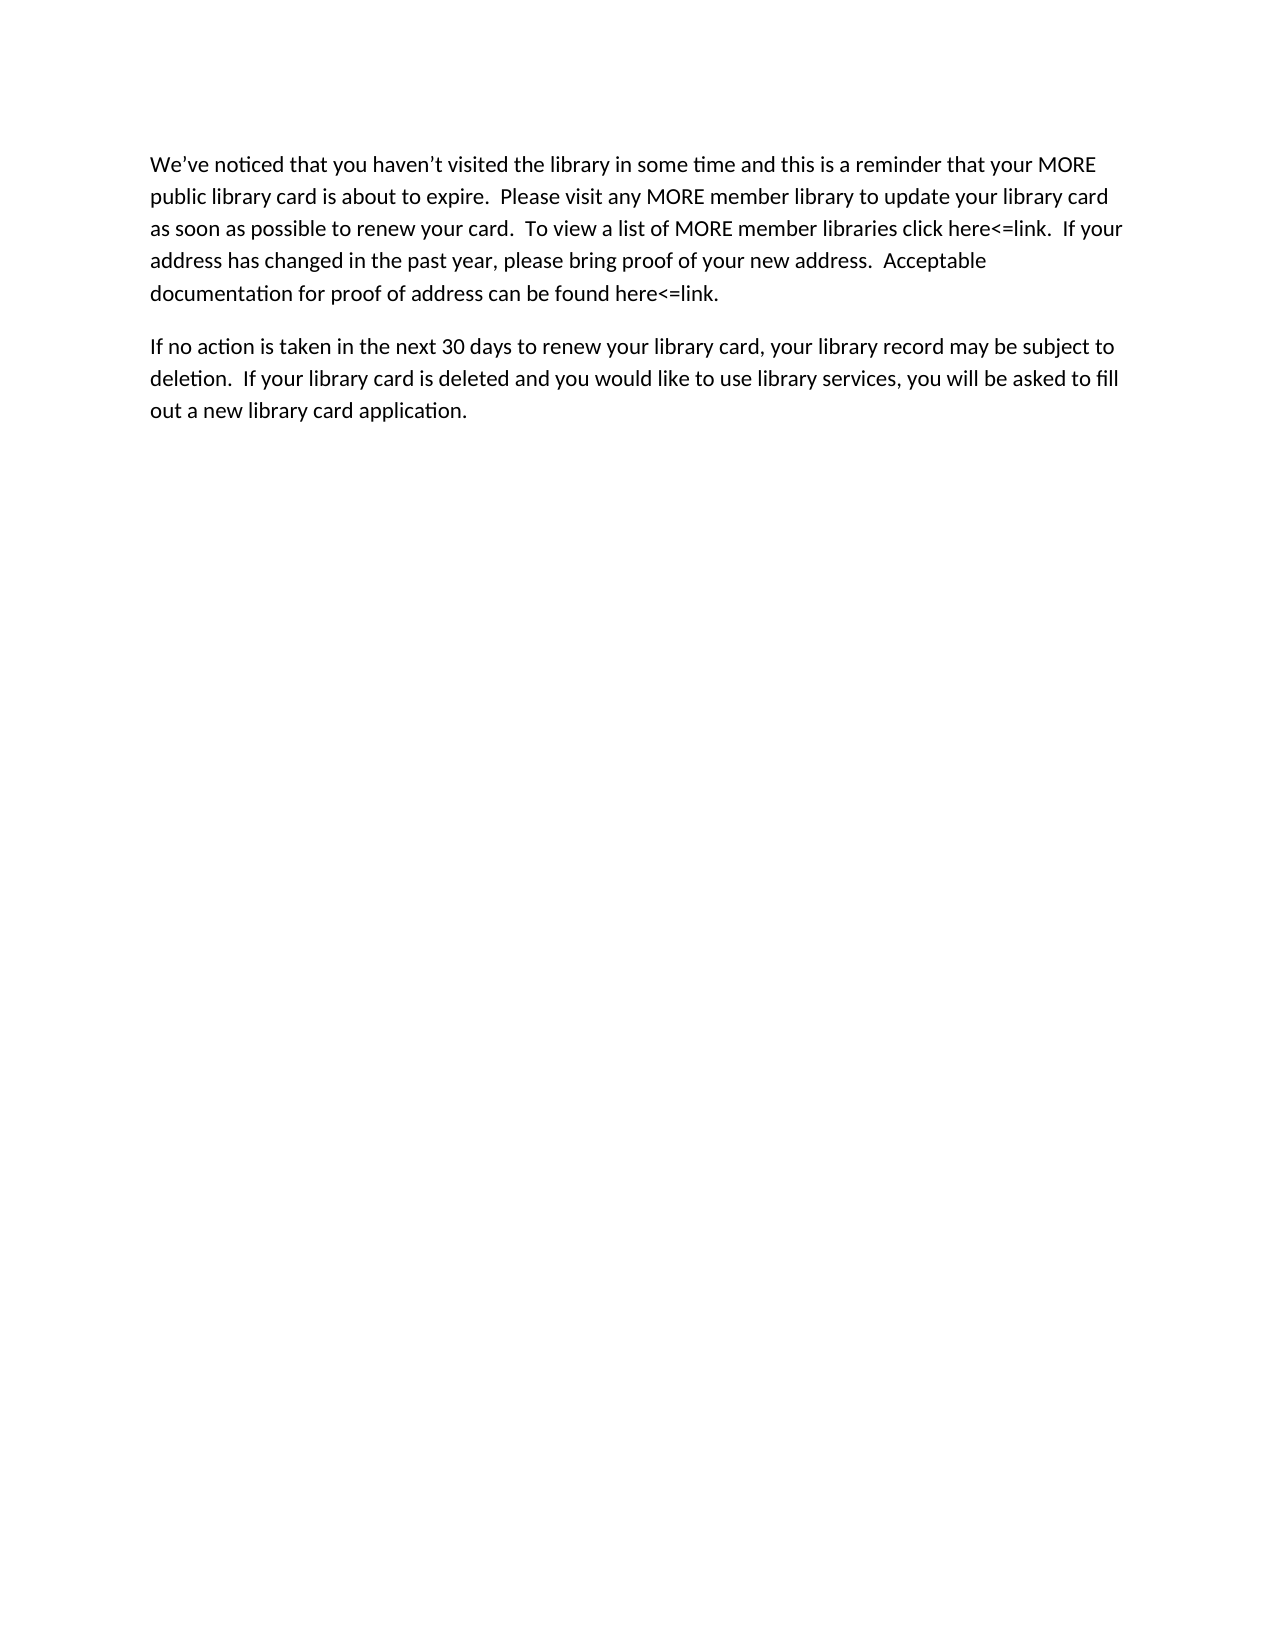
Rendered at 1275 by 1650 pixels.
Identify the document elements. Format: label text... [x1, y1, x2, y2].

text We’ve noticed that you haven’t visited the library in some time and this is a reminder that your MORE public library card is about to expire. Please visit any MORE member library to update your library card as soon as possible to renew your card. To view a list of MORE member libraries click here<=link. If your address has changed in the past year, please bring proof of your new address. Acceptable documentation for proof of address can be found here<=link. [150, 150, 1125, 307]
text If no action is taken in the next 30 days to renew your library card, your library record may be subject to deletion. If your library card is deleted and you would like to use library services, you will be asked to fill out a new library card application. [150, 332, 1125, 424]
